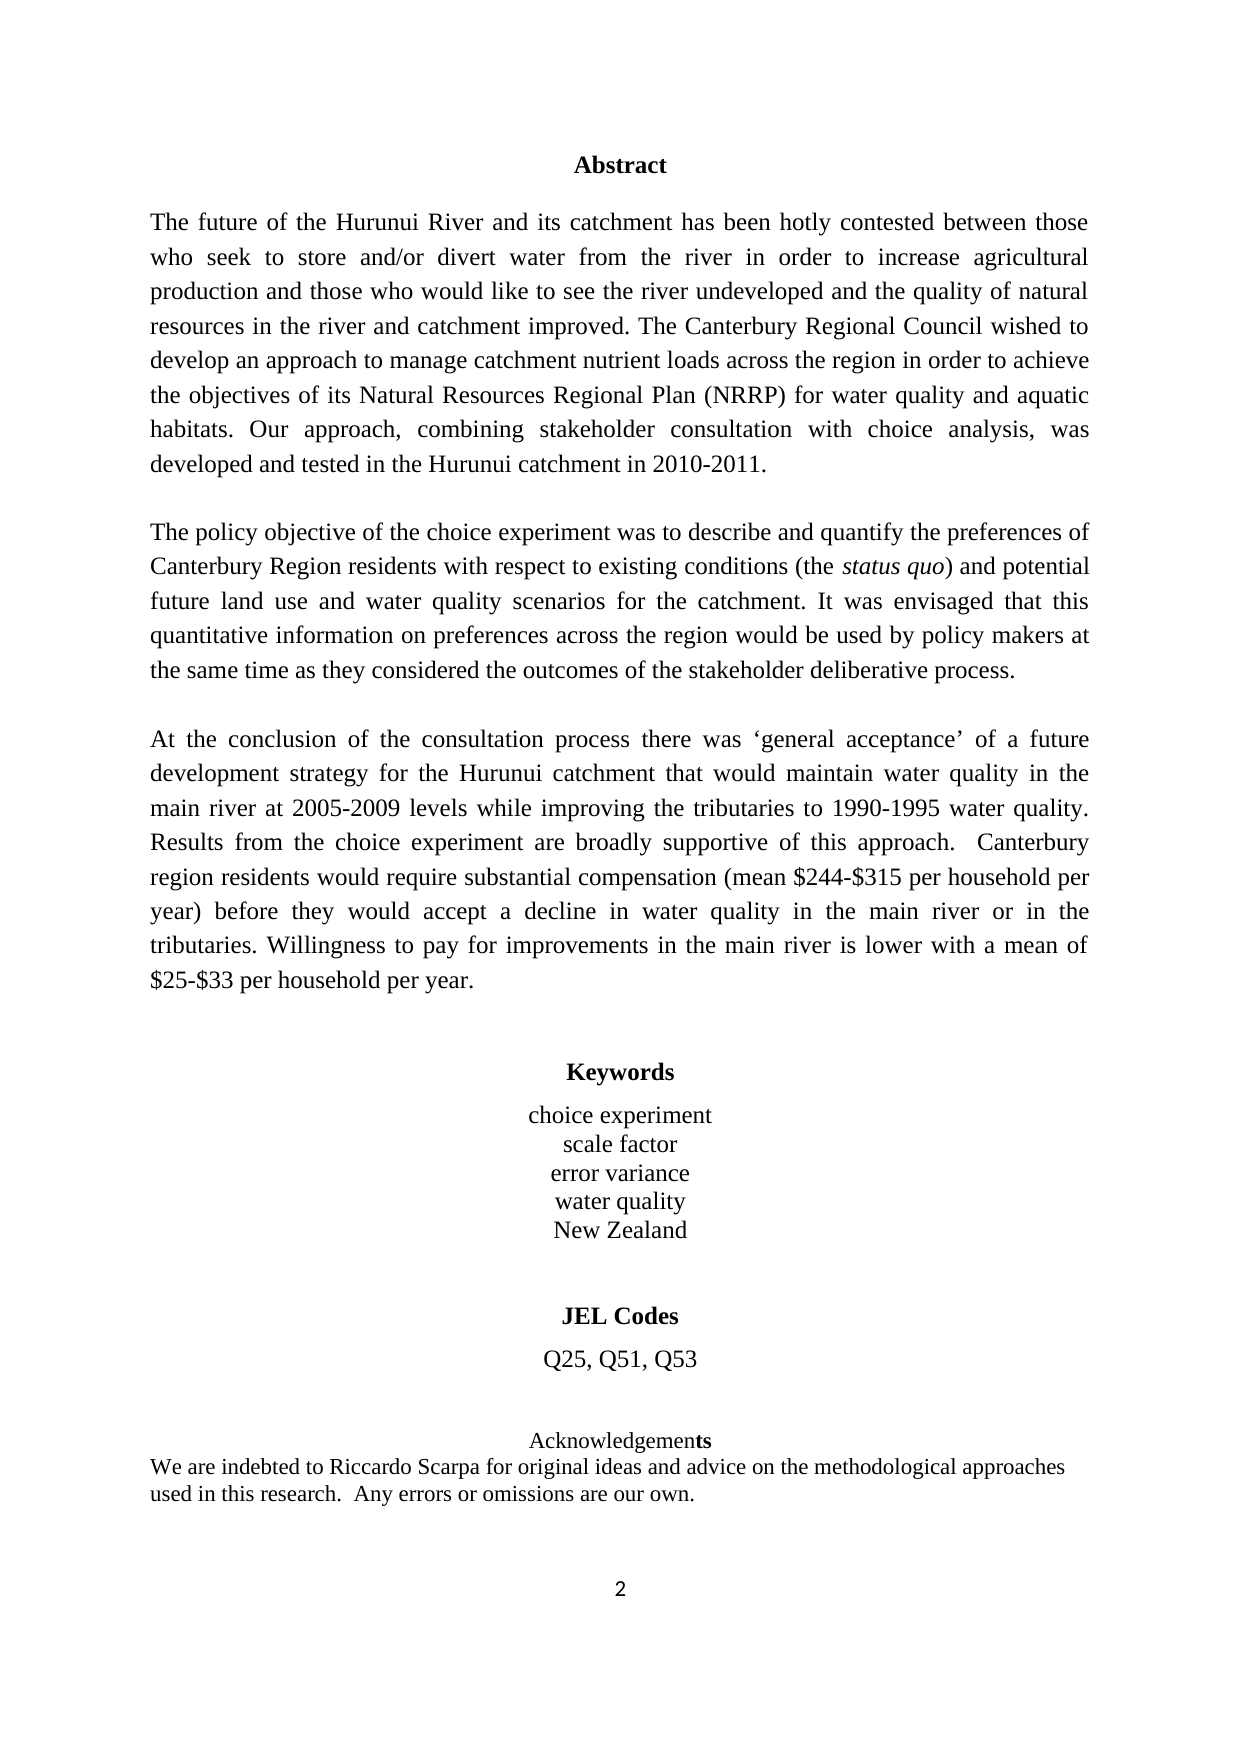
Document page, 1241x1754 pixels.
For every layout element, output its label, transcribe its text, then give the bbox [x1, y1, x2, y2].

text scale factor [150, 1129, 1090, 1158]
text The policy objective of the choice experiment was to describe and quantify the preferences of Canterbury Region residents with respect to existing conditions (the status quo) and potential future land use and water quality scenarios for the catchment. It was envisaged that this quantitative information on preferences across the region would be used by policy makers at the same time as they considered the outcomes of the stakeholder deliberative process. [150, 517, 1090, 683]
text Acknowledgements [150, 1427, 1090, 1453]
text New Zealand [150, 1215, 1090, 1244]
text At the conclusion of the consultation process there was ‘general acceptance’ of a future development strategy for the Hurunui catchment that would maintain water quality in the main river at 2005-2009 levels while improving the tributaries to 1990-1995 water quality. Results from the choice experiment are broadly supportive of this approach. Canterbury region residents would require substantial compensation (mean $244-$315 per household per year) before they would accept a decline in water quality in the main river or in the tributaries. Willingness to pay for improvements in the main river is lower with a mean of $25-$33 per household per year. [150, 724, 1090, 994]
text JEL Codes [150, 1301, 1090, 1330]
text Abstract [150, 150, 1090, 179]
text water quality [150, 1186, 1090, 1215]
text The future of the Hurunui River and its catchment has been hotly contested between those who seek to store and/or divert water from the river in order to increase agricultural production and those who would like to see the river undeveloped and the quality of natural resources in the river and catchment improved. The Canterbury Regional Council wished to develop an approach to manage catchment nutrient loads across the region in order to achieve the objectives of its Natural Resources Regional Plan (NRRP) for water quality and aquatic habitats. Our approach, combining stakeholder consultation with choice analysis, was developed and tested in the Hurunui catchment in 2010-2011. [150, 207, 1090, 478]
text Q25, Q51, Q53 [150, 1344, 1090, 1373]
text error variance [150, 1158, 1090, 1186]
text choice experiment [150, 1100, 1090, 1129]
text We are indebted to Riccardo Scarpa for original ideas and advice on the methodological approaches used in this research. Any errors or omissions are our own. [150, 1453, 1090, 1506]
text Keywords [150, 1057, 1090, 1086]
